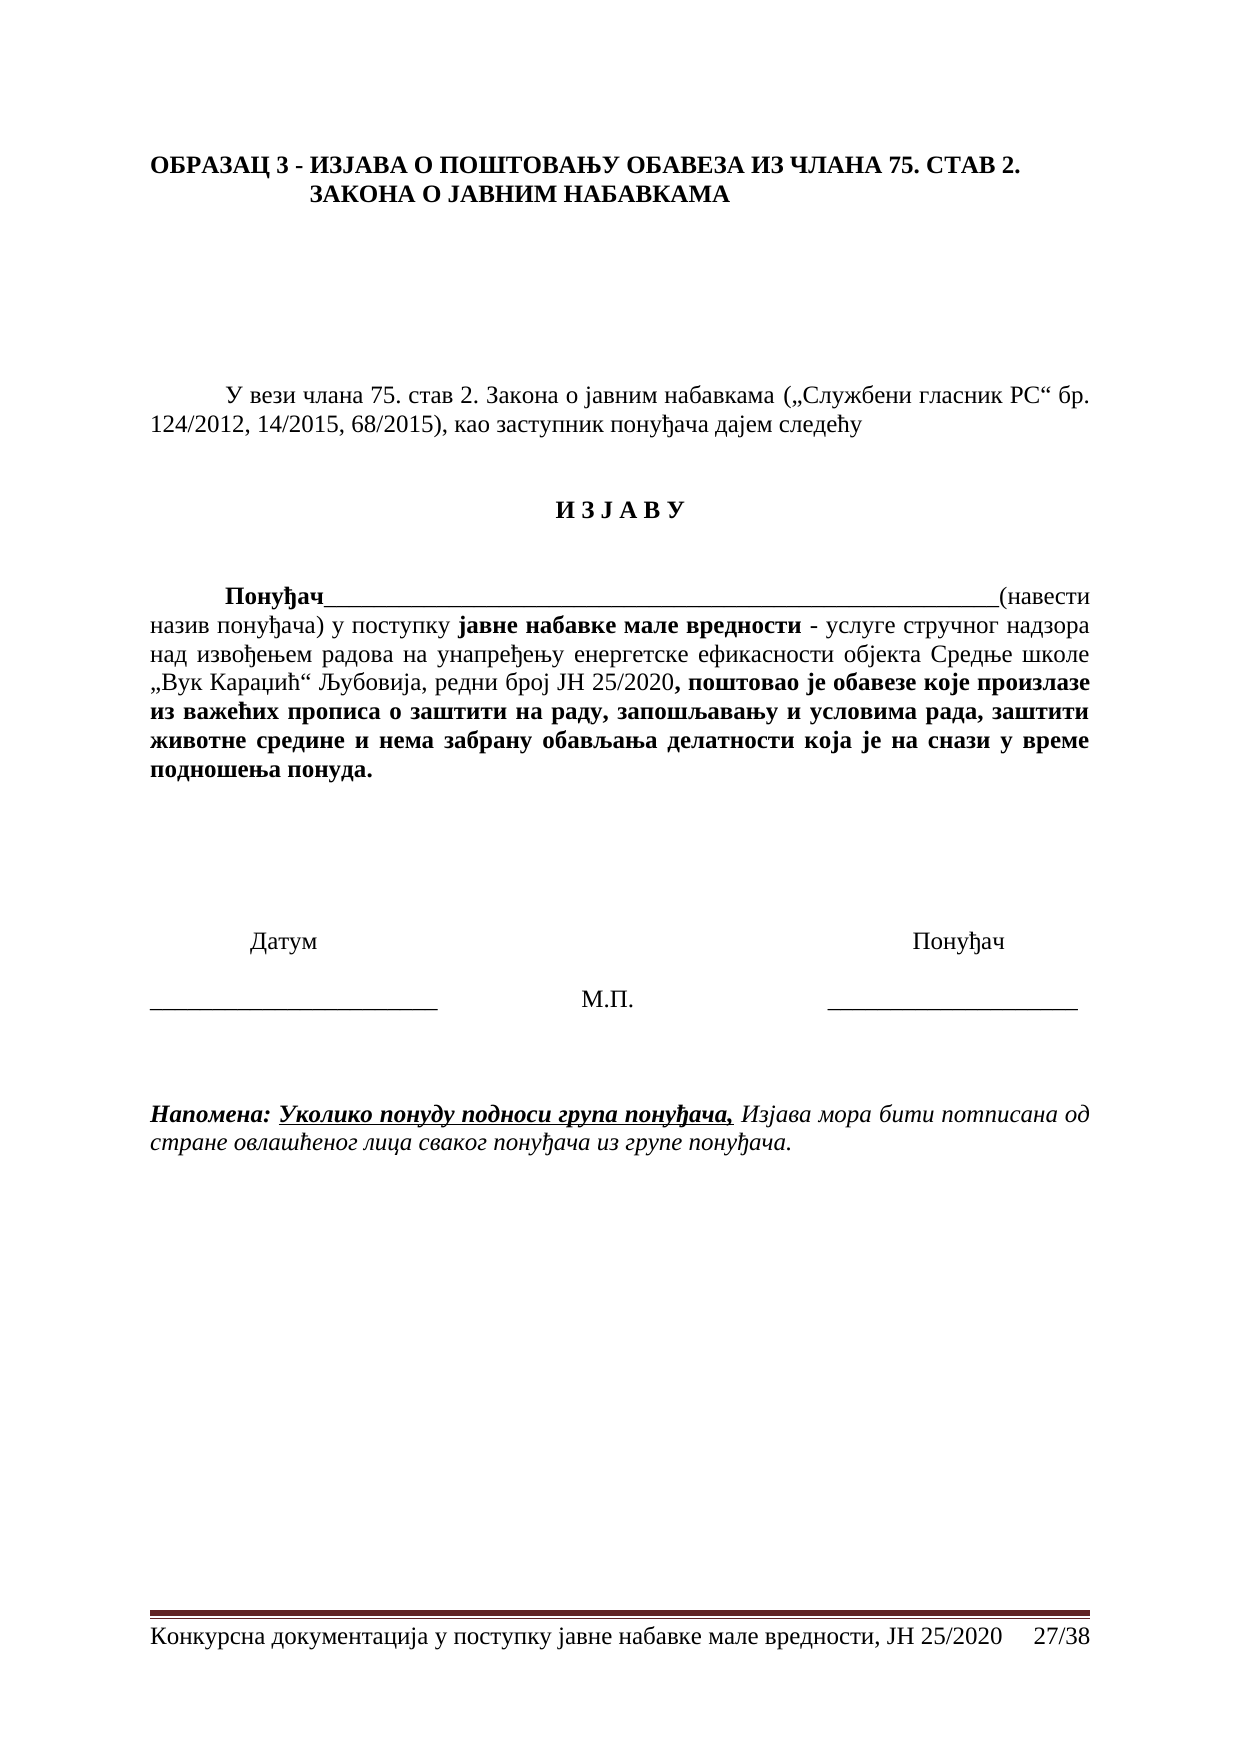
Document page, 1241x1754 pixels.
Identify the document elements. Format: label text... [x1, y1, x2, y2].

text Датум Понуђач [187, 926, 1090, 955]
text _______________________ М.П. ____________________ [150, 984, 1090, 1012]
text ОБРАЗАЦ 3 - ИЗЈАВА О ПОШТОВАЊУ ОБАВЕЗА ИЗ ЧЛАНА 75. СТАВ 2. ЗАКОНА О ЈАВНИМ НАБАВКАМА [150, 150, 1090, 207]
text Понуђач______________________________________________________(навести назив понуђача) у поступку јавне набавке мале вредности - услуге стручног надзора над извођењем радова на унапређењу енергетске ефикасности објекта Средње школе „Вук Караџић“ Љубовија, редни број ЈН 25/2020, поштовао је обавезе које произлазе из важећих прописа о заштити на раду, запошљавању и условима рада, заштити животне средине и нема забрану обављања делатности која је на снази у време подношења понуда. [150, 581, 1090, 782]
text У вези члана 75. став 2. Закона о јавним набавкама („Службени гласник РС“ бр. 124/2012, 14/2015, 68/2015), као заступник понуђача дајем следећу [150, 380, 1090, 437]
text И З Ј А В У [150, 495, 1090, 524]
text Напомена: Уколико понуду подноси група понуђача, Изјава мора бити потписана од стране овлашћеног лица сваког понуђача из групе понуђача. [150, 1099, 1090, 1156]
